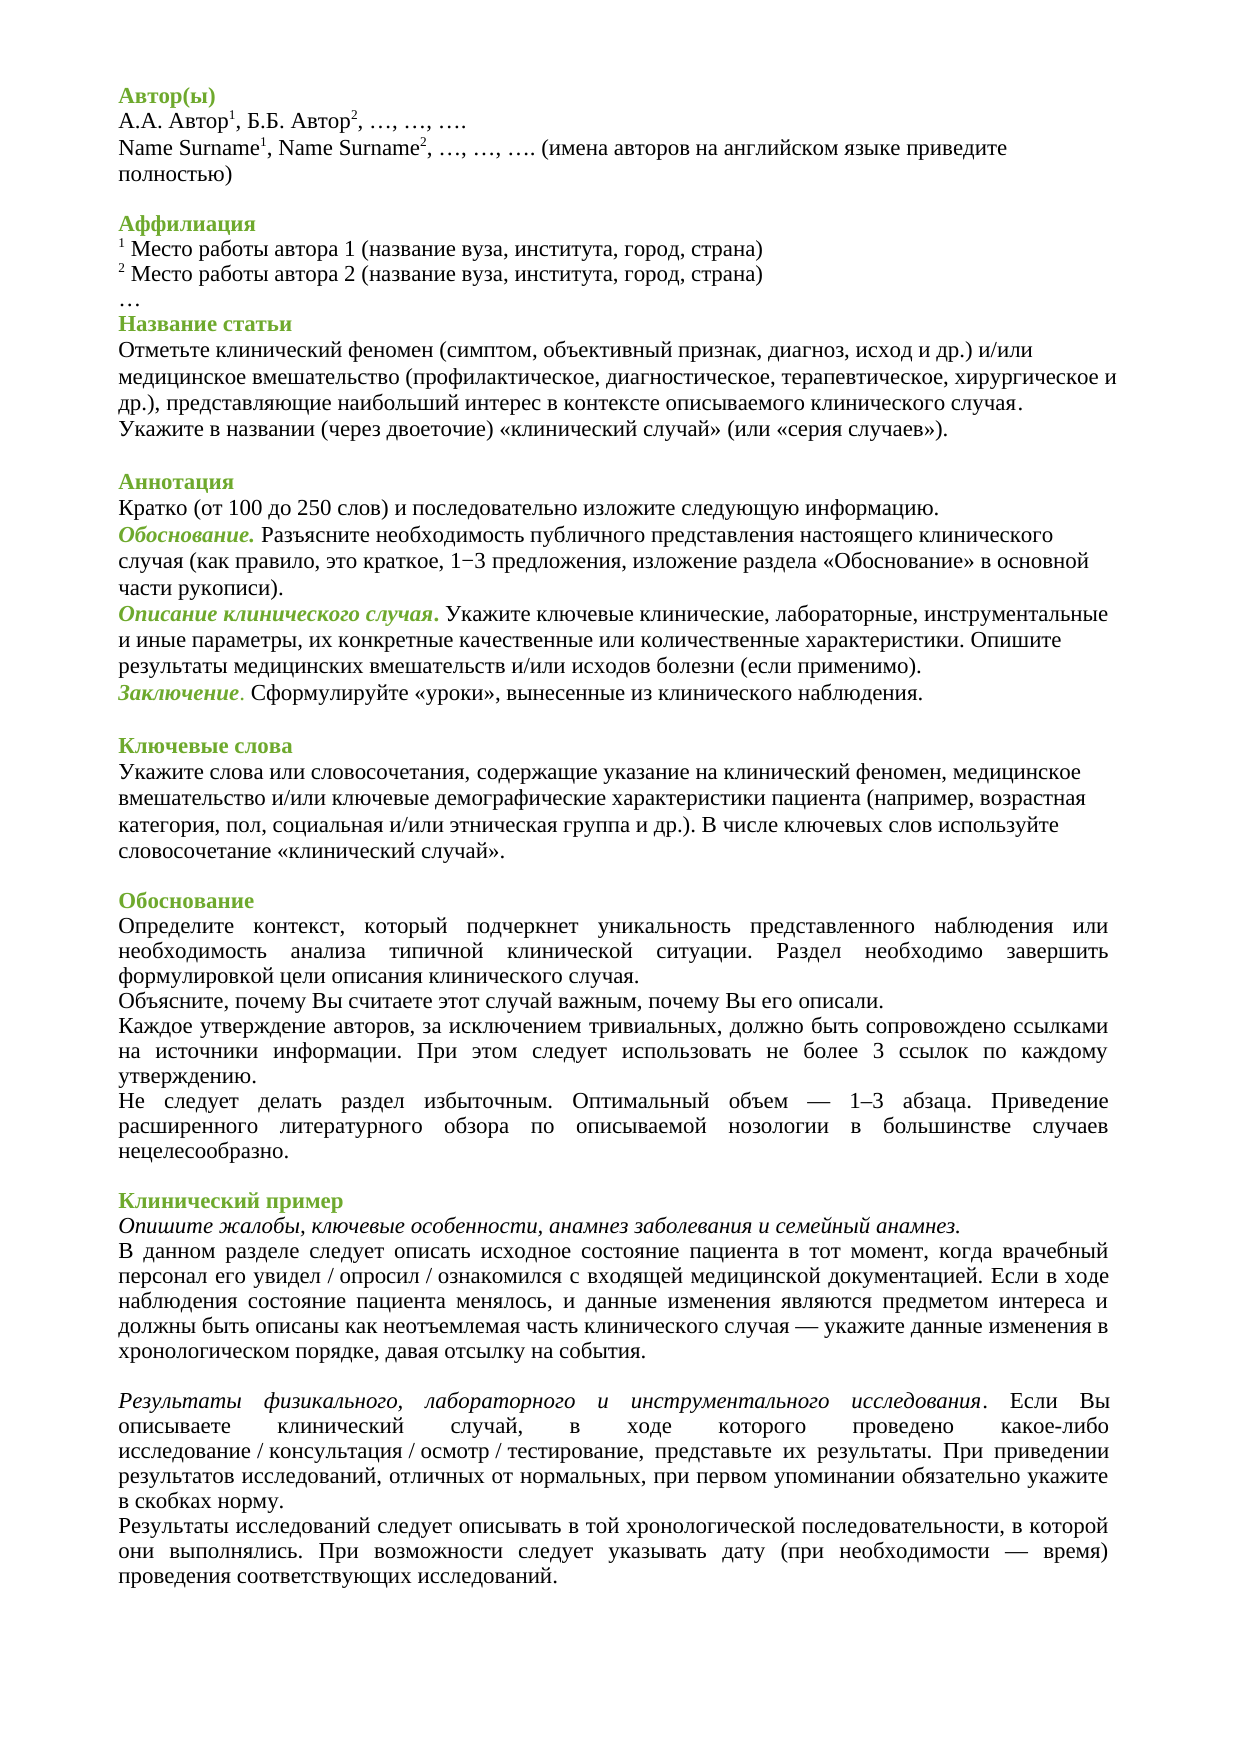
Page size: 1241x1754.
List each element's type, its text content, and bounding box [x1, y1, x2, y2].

text Отметьте клинический феномен (симптом, объективный признак, диагноз, исход и др.) и/или медицинское вмешательство (профилактическое, диагностическое, терапевтическое, хирургическое и др.), представляющие наибольший интерес в контексте описываемого клинического случая. [118, 336, 1122, 415]
text Ключевые слова [118, 732, 1122, 758]
text Определите контекст, который подчеркнет уникальность представленного наблюдения или необходимость анализа типичной клинической ситуации. Раздел необходимо завершить формулировкой цели описания клинического случая. [118, 913, 1110, 988]
text В данном разделе следует описать исходное состояние пациента в тот момент, когда врачебный персонал его увидел / опросил / ознакомился с входящей медицинской документацией. Если в ходе наблюдения состояние пациента менялось, и данные изменения являются предметом интереса и должны быть описаны как неотъемлемая часть клинического случая — укажите данные изменения в хронологическом порядке, давая отсылку на события. [118, 1238, 1110, 1363]
text Обоснование. Разъясните необходимость публичного представления настоящего клинического случая (как правило, это краткое, 1−3 предложения, изложение раздела «Обоснование» в основной части рукописи). [118, 521, 1122, 600]
text Аннотация [118, 468, 1122, 494]
text 2 Место работы автора 2 (название вуза, института, город, страна) [118, 261, 1110, 286]
text А.А. Автор1, Б.Б. Автор2, …, …, …. [118, 109, 1110, 134]
text Описание клинического случая. Укажите ключевые клинические, лабораторные, инструментальные и иные параметры, их конкретные качественные или количественные характеристики. Опишите результаты медицинских вмешательств и/или исходов болезни (если применимо). [118, 600, 1122, 679]
text Name Surname1, Name Surname2, …, …, …. (имена авторов на английском языке приведите полностью) [118, 134, 1122, 186]
text 1 Место работы автора 1 (название вуза, института, город, страна) [118, 236, 1110, 261]
text Кратко (от 100 до 250 слов) и последовательно изложите следующую информацию. [118, 494, 1122, 521]
text Заключение. Сформулируйте «уроки», вынесенные из клинического наблюдения. [118, 679, 1122, 705]
text Опишите жалобы, ключевые особенности, анамнез заболевания и семейный анамнез. [118, 1213, 1110, 1238]
text Результаты физикального, лабораторного и инструментального исследования. Если Вы описываете клинический случай, в ходе которого проведено какое-либо исследование / консультация / осмотр / тестирование, представьте их результаты. При приведении результатов исследований, отличных от нормальных, при первом упоминании обязательно укажите в скобках норму. [118, 1388, 1110, 1513]
text … [118, 286, 1110, 311]
text Автор(ы) [118, 84, 1110, 109]
text Объясните, почему Вы считаете этот случай важным, почему Вы его описали. [118, 988, 1110, 1013]
text Обоснование [118, 888, 1110, 913]
text Укажите слова или словосочетания, содержащие указание на клинический феномен, медицинское вмешательство и/или ключевые демографические характеристики пациента (например, возрастная категория, пол, социальная и/или этническая группа и др.). В числе ключевых слов используйте словосочетание «клинический случай». [118, 758, 1122, 863]
text Каждое утверждение авторов, за исключением тривиальных, должно быть сопровождено ссылками на источники информации. При этом следует использовать не более 3 ссылок по каждому утверждению. [118, 1013, 1110, 1088]
text Не следует делать раздел избыточным. Оптимальный объем — 1–3 абзаца. Приведение расширенного литературного обзора по описываемой нозологии в большинстве случаев нецелесообразно. [118, 1088, 1110, 1163]
text Название статьи [118, 311, 1110, 336]
text Клинический пример [118, 1188, 1110, 1213]
text Аффилиация [118, 211, 1110, 236]
text Результаты исследований следует описывать в той хронологической последовательности, в которой они выполнялись. При возможности следует указывать дату (при необходимости — время) проведения соответствующих исследований. [118, 1513, 1110, 1588]
text Укажите в названии (через двоеточие) «клинический случай» (или «серия случаев»). [118, 415, 1122, 442]
